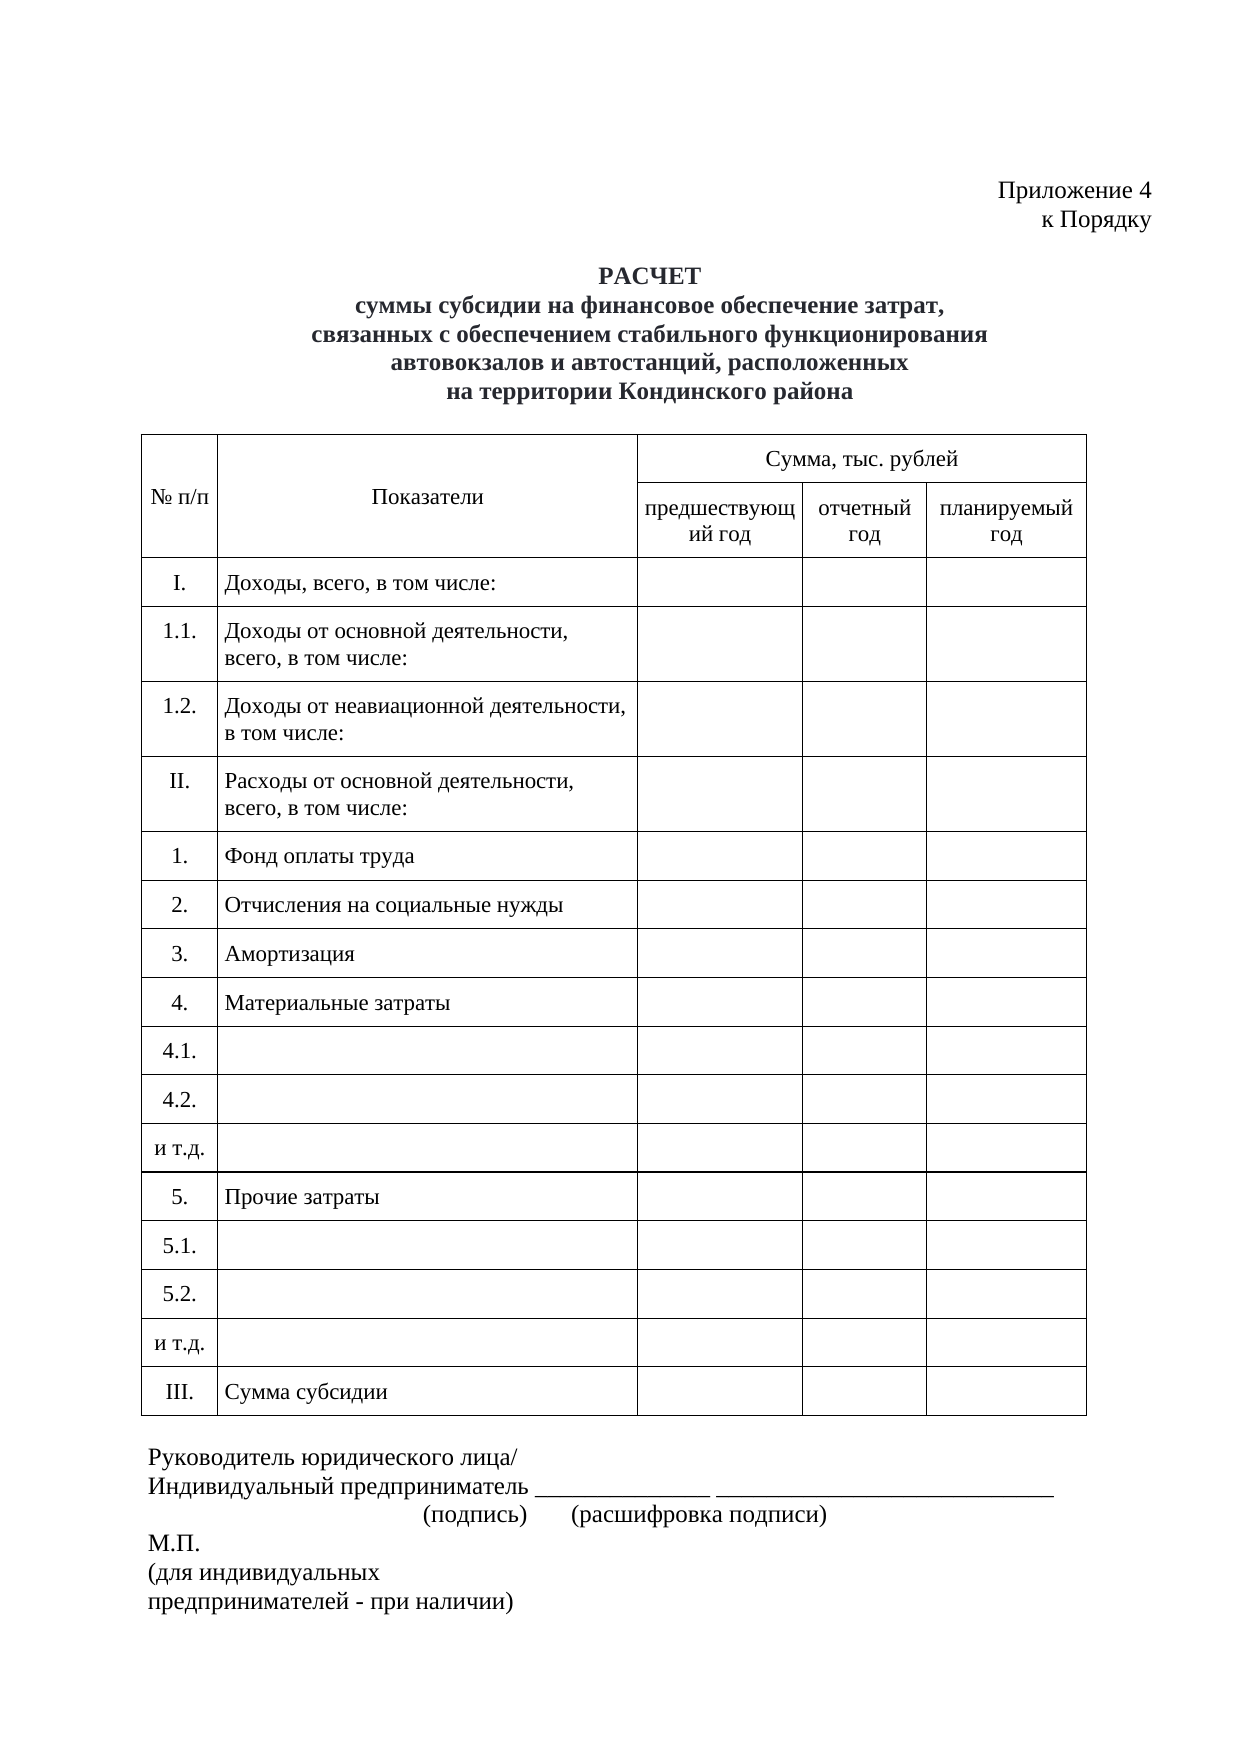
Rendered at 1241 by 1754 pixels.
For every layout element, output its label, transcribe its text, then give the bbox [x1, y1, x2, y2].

text Приложение 4 [148, 175, 1152, 204]
table_cell 1.1. [142, 607, 217, 681]
table_cell [927, 881, 1086, 928]
table_cell и т.д. [142, 1319, 217, 1366]
table_cell [927, 1173, 1086, 1220]
table_cell [803, 929, 926, 977]
table_header Показатели [218, 435, 637, 557]
table_cell [638, 757, 802, 831]
table_cell предшествующий год [638, 483, 802, 557]
table_cell I. [142, 558, 217, 606]
table_cell [218, 1319, 637, 1366]
table_cell II. [142, 757, 217, 831]
table_cell [927, 832, 1086, 879]
text РАСЧЕТ [148, 261, 1152, 290]
table_cell [927, 1124, 1086, 1171]
table_cell 5.2. [142, 1270, 217, 1317]
table_cell [803, 558, 926, 606]
table_header Сумма, тыс. рублей [638, 435, 1086, 482]
text суммы субсидии на финансовое обеспечение затрат, [148, 290, 1152, 319]
table_cell [927, 1319, 1086, 1366]
table_cell 5. [142, 1173, 217, 1220]
table_cell [803, 1319, 926, 1366]
table_cell 3. [142, 929, 217, 977]
table_header № п/п [142, 435, 217, 557]
table_cell III. [142, 1367, 217, 1415]
table_cell [803, 881, 926, 928]
table_cell [803, 1270, 926, 1317]
table_cell [638, 1270, 802, 1317]
table_cell [638, 1221, 802, 1269]
table_cell [927, 978, 1086, 1026]
text Индивидуальный предприниматель ______________ ___________________________ [148, 1471, 1152, 1499]
table_cell [638, 1027, 802, 1074]
table_cell [638, 1075, 802, 1123]
table_cell 5.1. [142, 1221, 217, 1269]
table_cell [927, 1027, 1086, 1074]
table_cell Доходы, всего, в том числе: [218, 558, 637, 606]
table_cell [638, 1124, 802, 1171]
table_cell 4.1. [142, 1027, 217, 1074]
table_cell [803, 1027, 926, 1074]
table_cell [218, 1027, 637, 1074]
table_cell 4. [142, 978, 217, 1026]
table_cell [803, 1124, 926, 1171]
table_cell [218, 1124, 637, 1171]
table_cell 1. [142, 832, 217, 879]
table_cell [803, 607, 926, 681]
table_cell 4.2. [142, 1075, 217, 1123]
table_cell [638, 682, 802, 756]
table_cell [803, 1367, 926, 1415]
table_cell [927, 1270, 1086, 1317]
table_cell [638, 607, 802, 681]
table_cell [803, 682, 926, 756]
table_cell Доходы от неавиационной деятельности, в том числе: [218, 682, 637, 756]
table_cell [803, 978, 926, 1026]
table_cell [803, 1173, 926, 1220]
text предпринимателей - при наличии) [148, 1586, 1152, 1614]
table_cell [927, 929, 1086, 977]
table_cell [927, 1367, 1086, 1415]
table_cell [927, 1221, 1086, 1269]
table_cell [638, 881, 802, 928]
table_cell [638, 1367, 802, 1415]
table_cell [218, 1270, 637, 1317]
table_cell [927, 558, 1086, 606]
text (подпись) (расшифровка подписи) [148, 1499, 1152, 1528]
table_cell [927, 757, 1086, 831]
table_cell [803, 832, 926, 879]
text автовокзалов и автостанций, расположенных [148, 347, 1152, 376]
table_cell 1.2. [142, 682, 217, 756]
table_cell 2. [142, 881, 217, 928]
table_cell [638, 1319, 802, 1366]
table_cell [803, 757, 926, 831]
text на территории Кондинского района [148, 376, 1152, 405]
text (для индивидуальных [148, 1557, 1152, 1586]
table_cell Доходы от основной деятельности, всего, в том числе: [218, 607, 637, 681]
table_cell [803, 1075, 926, 1123]
table_cell [927, 607, 1086, 681]
table_cell [218, 1075, 637, 1123]
table_cell [638, 929, 802, 977]
table_cell Прочие затраты [218, 1173, 637, 1220]
table_cell Сумма субсидии [218, 1367, 637, 1415]
table_cell [638, 832, 802, 879]
table_cell Расходы от основной деятельности, всего, в том числе: [218, 757, 637, 831]
table_cell Амортизация [218, 929, 637, 977]
text к Порядку [148, 204, 1152, 232]
table_cell Материальные затраты [218, 978, 637, 1026]
table_cell Фонд оплаты труда [218, 832, 637, 879]
table_cell [218, 1221, 637, 1269]
text Руководитель юридического лица/ [148, 1442, 1152, 1471]
table_cell [638, 558, 802, 606]
text М.П. [148, 1528, 1152, 1557]
table_cell отчетный год [803, 483, 926, 557]
table_cell [803, 1221, 926, 1269]
table_cell [927, 1075, 1086, 1123]
table_cell и т.д. [142, 1124, 217, 1171]
table_cell Отчисления на социальные нужды [218, 881, 637, 928]
table_cell [638, 1173, 802, 1220]
table_cell планируемый год [927, 483, 1086, 557]
text связанных с обеспечением стабильного функционирования [148, 319, 1152, 347]
table_cell [927, 682, 1086, 756]
table_cell [638, 978, 802, 1026]
